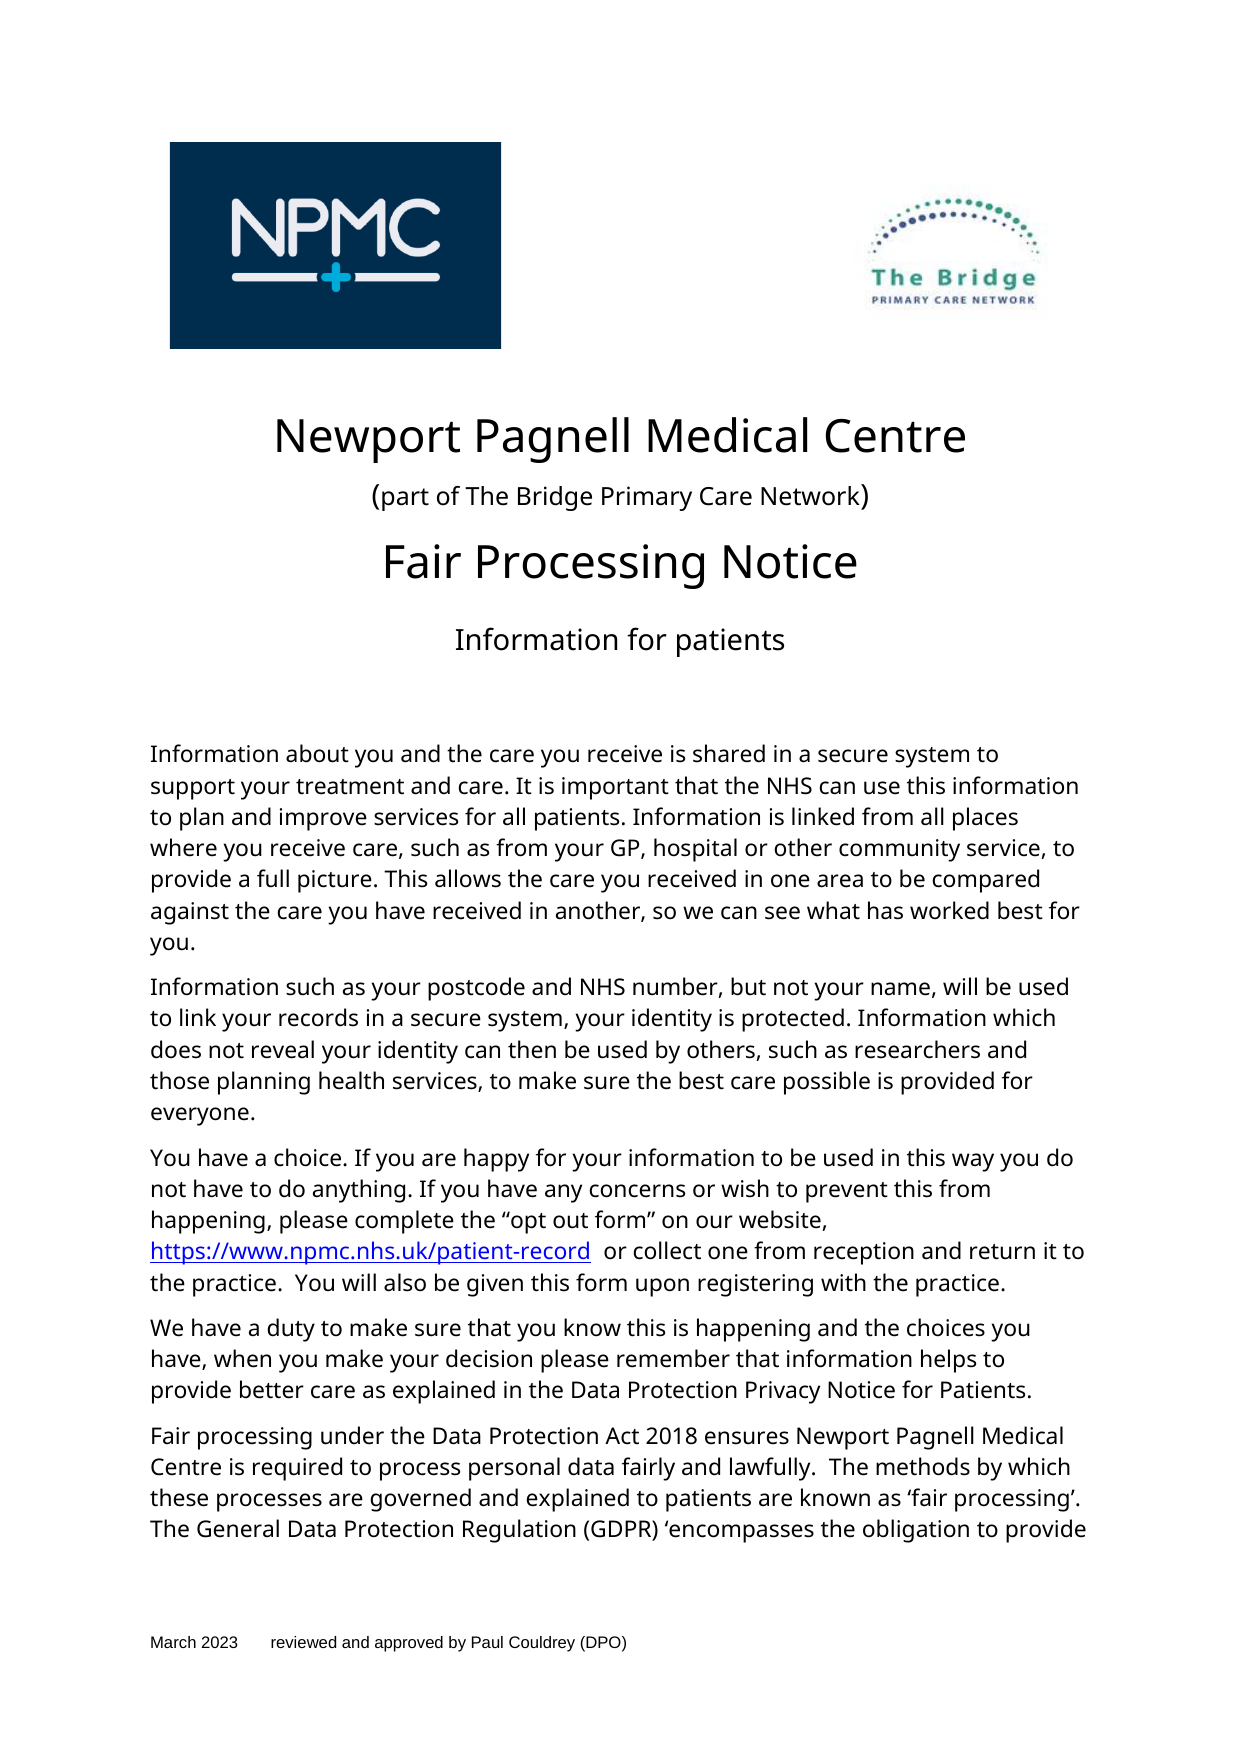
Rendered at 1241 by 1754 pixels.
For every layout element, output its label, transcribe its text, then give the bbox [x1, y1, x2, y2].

text Information about you and the care you receive is shared in a secure system to support your treatment and care. It is important that the NHS can use this information to plan and improve services for all patients. Information is linked from all places where you receive care, such as from your GP, hospital or other community service, to provide a full picture. This allows the care you received in one area to be compared against the care you have received in another, so we can see what has worked best for you. [150, 738, 1090, 957]
text You have a choice. If you are happy for your information to be used in this way you do not have to do anything. If you have any concerns or wish to prevent this from happening, please complete the “opt out form” on our website, https://www.npmc.nhs.uk/patient-record or collect one from reception and return it to the practice. You will also be given this form upon registering with the practice. [150, 1141, 1090, 1298]
subtitle Newport Pagnell Medical Centre [150, 404, 1090, 466]
subtitle Fair Processing Notice [150, 529, 1090, 592]
text Information such as your postcode and NHS number, but not your name, will be used to link your records in a secure system, your identity is protected. Information which does not reveal your identity can then be used by others, such as researchers and those planning health services, to make sure the best care possible is provided for everyone. [150, 971, 1090, 1127]
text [150, 1419, 1090, 1544]
subtitle (part of The Bridge Primary Care Network) [150, 474, 1090, 514]
text We have a duty to make sure that you know this is happening and the choices you have, when you make your decision please remember that information helps to provide better care as explained in the Data Protection Privacy Notice for Patients. [150, 1312, 1090, 1406]
subtitle Information for patients [150, 620, 1090, 659]
picture [169, 142, 502, 349]
picture [816, 165, 1091, 340]
